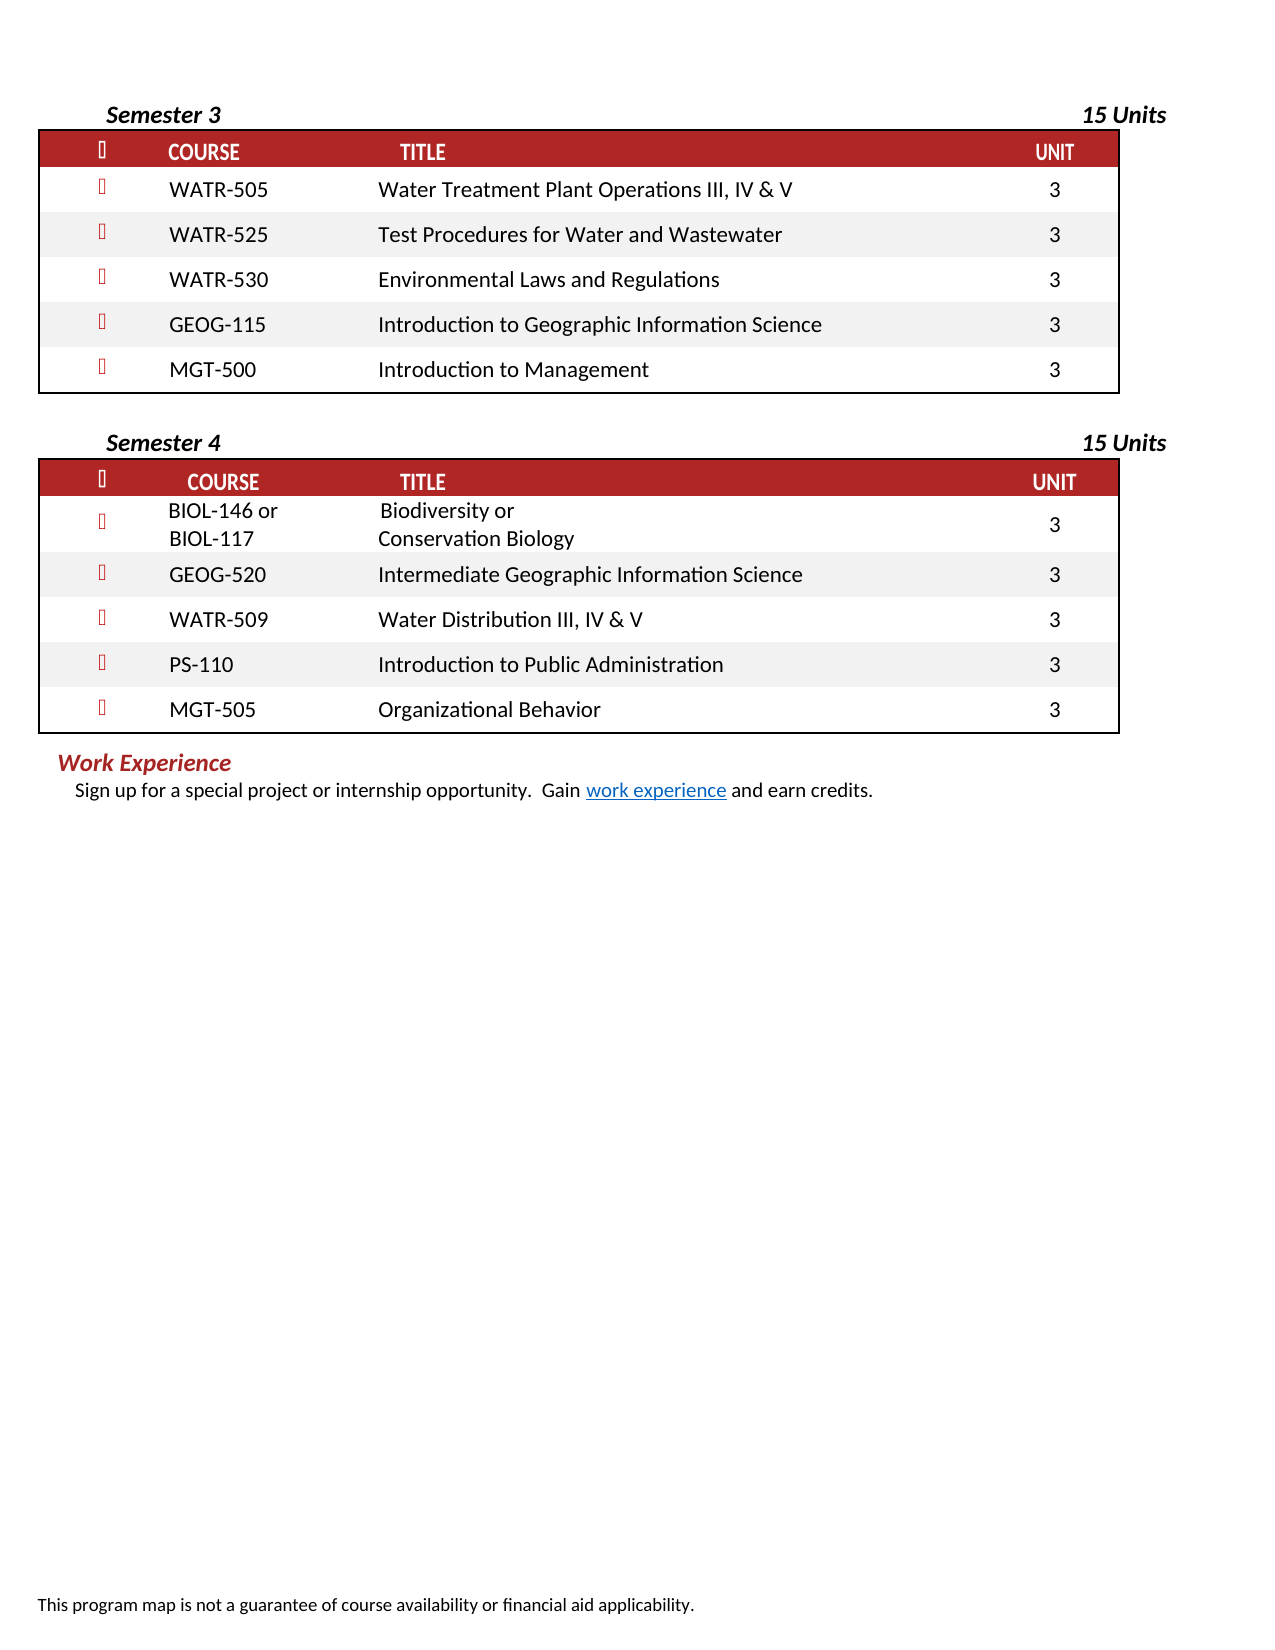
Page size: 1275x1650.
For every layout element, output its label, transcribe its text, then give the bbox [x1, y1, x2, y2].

table_cell Introduction to Management [369, 347, 981, 392]
table_cell 3 [981, 642, 1118, 687]
table_cell [40, 257, 157, 302]
table_cell [40, 496, 157, 552]
table_cell 3 [981, 257, 1118, 302]
table_cell [40, 687, 157, 732]
table_cell 3 [981, 302, 1118, 347]
table_cell 3 [981, 496, 1118, 552]
table_cell Organizational Behavior [369, 687, 981, 732]
table_cell WATR-530 [157, 257, 369, 302]
table_cell PS-110 [157, 642, 369, 687]
table_cell 3 [981, 687, 1118, 732]
table_cell Intermediate Geographic Information Science [369, 552, 981, 597]
table_cell 3 [981, 597, 1118, 642]
table_cell [40, 597, 157, 642]
table_cell Test Procedures for Water and Wastewater [369, 212, 981, 257]
table_cell GEOG-520 [157, 552, 369, 597]
table_cell WATR-505 [157, 167, 369, 212]
text Semester 4 15 Units [37, 427, 1237, 457]
table_cell Water Distribution III, IV & V [369, 597, 981, 642]
table_cell 3 [981, 552, 1118, 597]
table_cell [40, 167, 157, 212]
table_cell Environmental Laws and Regulations [369, 257, 981, 302]
table_cell [40, 212, 157, 257]
table_cell WATR-509 [157, 597, 369, 642]
table_cell [40, 302, 157, 347]
table_header [40, 460, 157, 496]
table_cell WATR-525 [157, 212, 369, 257]
table_header TITLE [369, 460, 981, 496]
table_cell GEOG-115 [157, 302, 369, 347]
table_cell 3 [981, 347, 1118, 392]
table_cell MGT-505 [157, 687, 369, 732]
table_header [40, 131, 157, 167]
table_cell 3 [981, 167, 1118, 212]
table_cell Water Treatment Plant Operations III, IV & V [369, 167, 981, 212]
table_header UNIT [981, 131, 1118, 167]
table_cell [40, 552, 157, 597]
table_header COURSE [157, 131, 369, 167]
table_header COURSE [157, 460, 369, 496]
table_cell Biodiversity or Conservation Biology [369, 496, 981, 552]
text Semester 3 15 Units [37, 99, 1237, 129]
table_cell 3 [981, 212, 1118, 257]
table_cell [40, 642, 157, 687]
table_cell Introduction to Public Administration [369, 642, 981, 687]
table_cell BIOL-146 or BIOL-117 [157, 496, 369, 552]
table_cell Introduction to Geographic Information Science [369, 302, 981, 347]
table_header TITLE [369, 131, 981, 167]
table_header UNIT [981, 460, 1118, 496]
subtitle Work Experience [57, 747, 1237, 777]
table_cell [40, 347, 157, 392]
text Sign up for a special project or internship opportunity. Gain work experience and earn credits. [75, 777, 1237, 803]
table_cell MGT-500 [157, 347, 369, 392]
